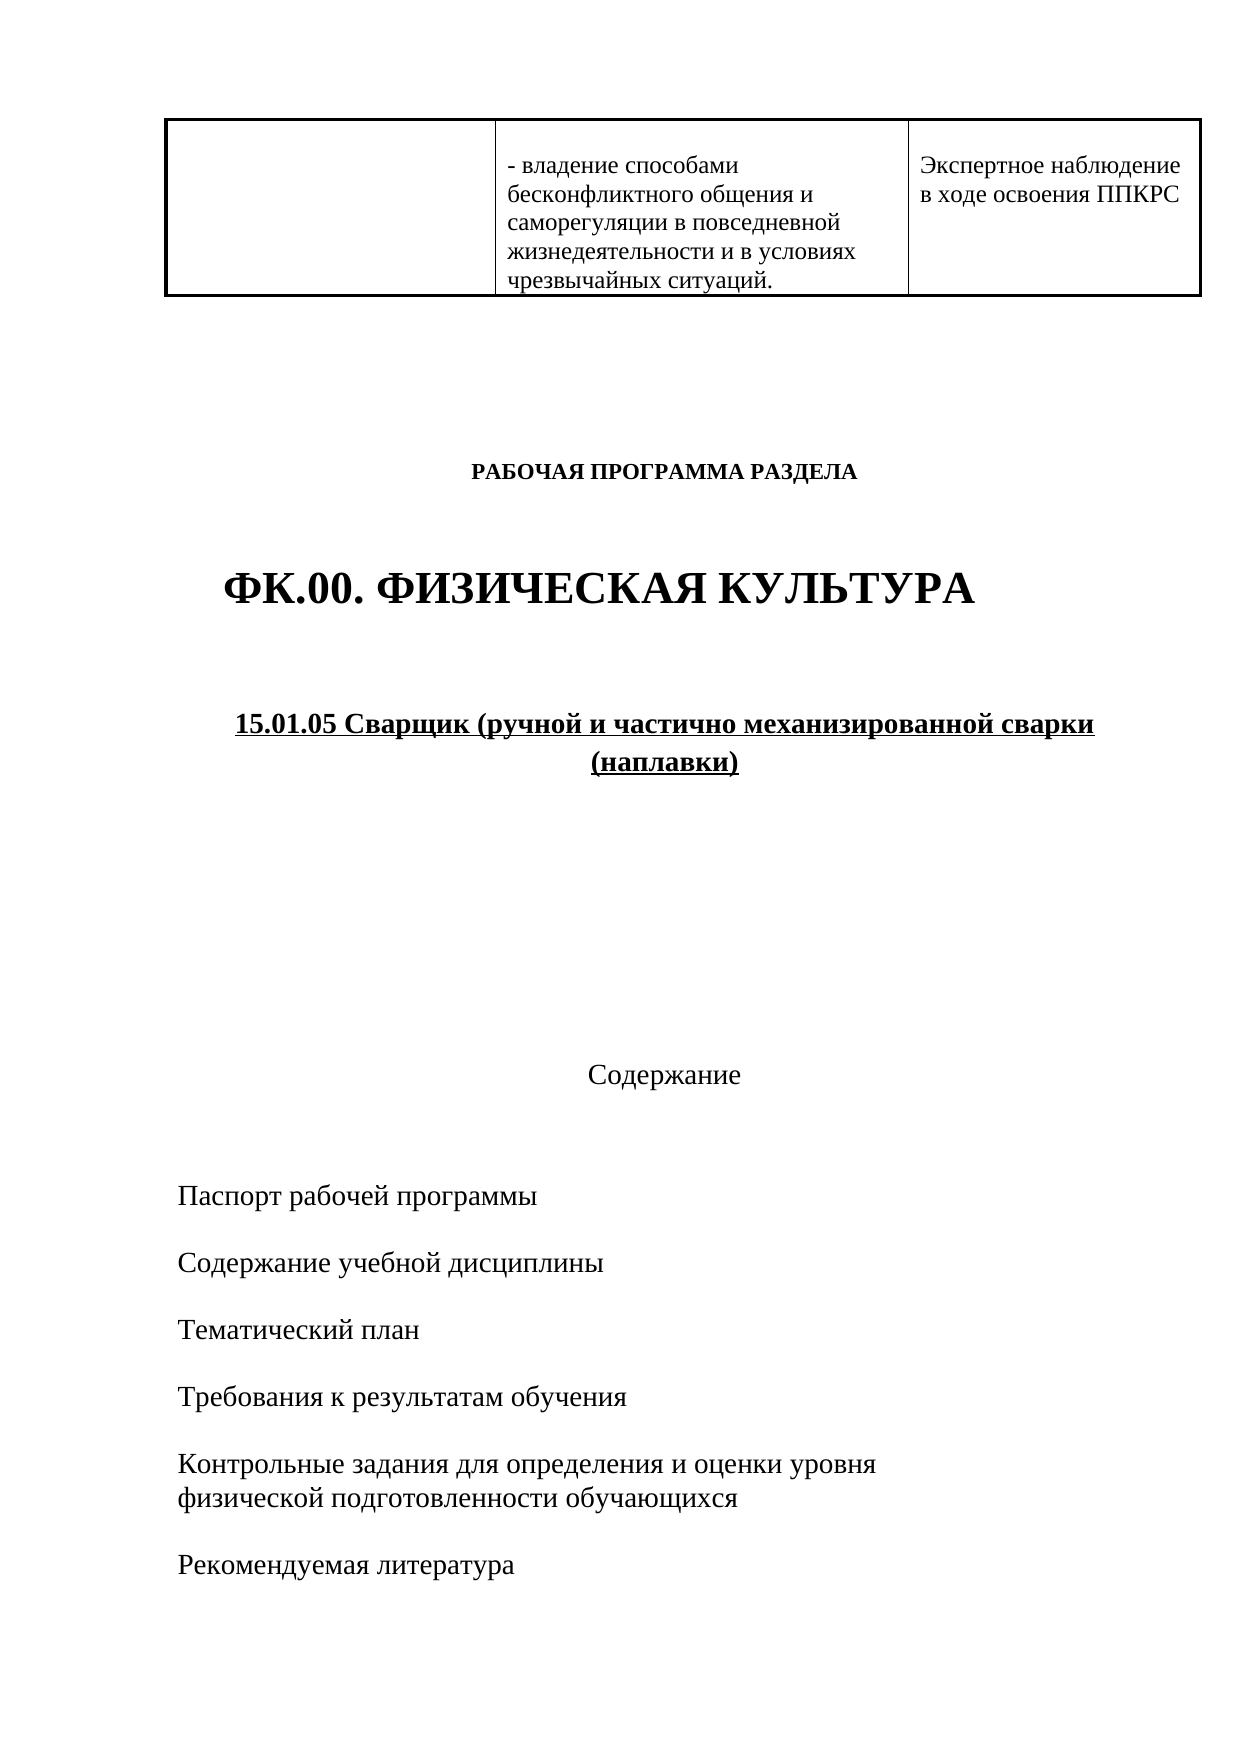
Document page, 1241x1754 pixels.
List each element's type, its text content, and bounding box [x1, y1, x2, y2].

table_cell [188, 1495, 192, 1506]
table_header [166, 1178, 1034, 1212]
text 15.01.05 Сварщик (ручной и частично механизированной сварки (наплавки) [177, 706, 1152, 778]
text ФК.00. ФИЗИЧЕСКАЯ КУЛЬТУРА [177, 560, 1152, 613]
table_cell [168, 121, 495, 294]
text Рабочая ПРОГРАММа раздела [177, 458, 1152, 485]
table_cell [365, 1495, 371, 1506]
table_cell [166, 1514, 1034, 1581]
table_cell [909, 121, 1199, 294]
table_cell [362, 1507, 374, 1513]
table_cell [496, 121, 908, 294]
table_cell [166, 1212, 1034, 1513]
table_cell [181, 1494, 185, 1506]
text Содержание [177, 1057, 1152, 1091]
